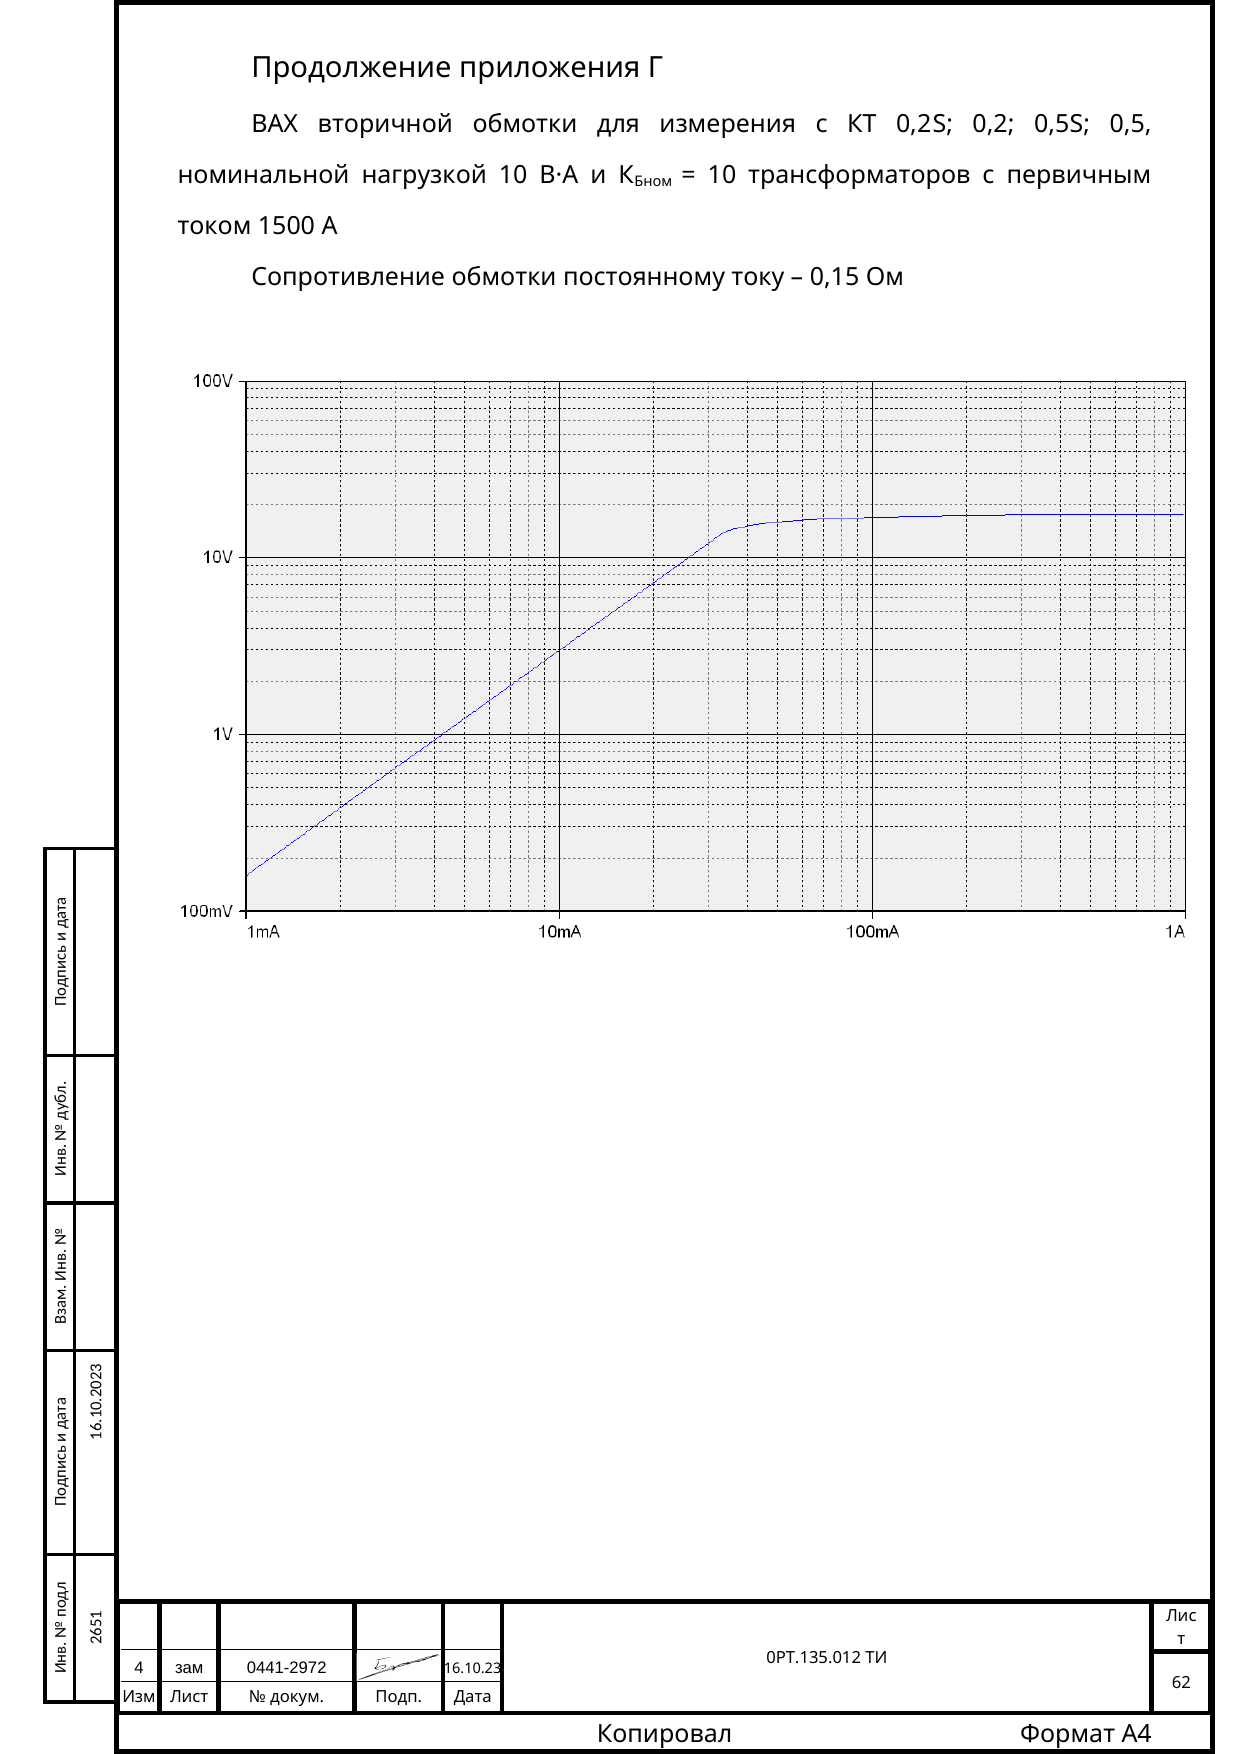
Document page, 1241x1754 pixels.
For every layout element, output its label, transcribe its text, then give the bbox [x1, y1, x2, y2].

picture [356, 1653, 441, 1681]
text ВАХ вторичной обмотки для измерения с КТ 0,2S; 0,2; 0,5S; 0,5, номинальной нагрузкой 10 В·А и КБном = 10 трансформаторов с первичным током 1500 А [177, 106, 1152, 242]
picture [177, 369, 1188, 947]
text Продолжение приложения Г [177, 46, 1152, 86]
text Сопротивление обмотки постоянному току – 0,15 Ом [177, 259, 1152, 293]
